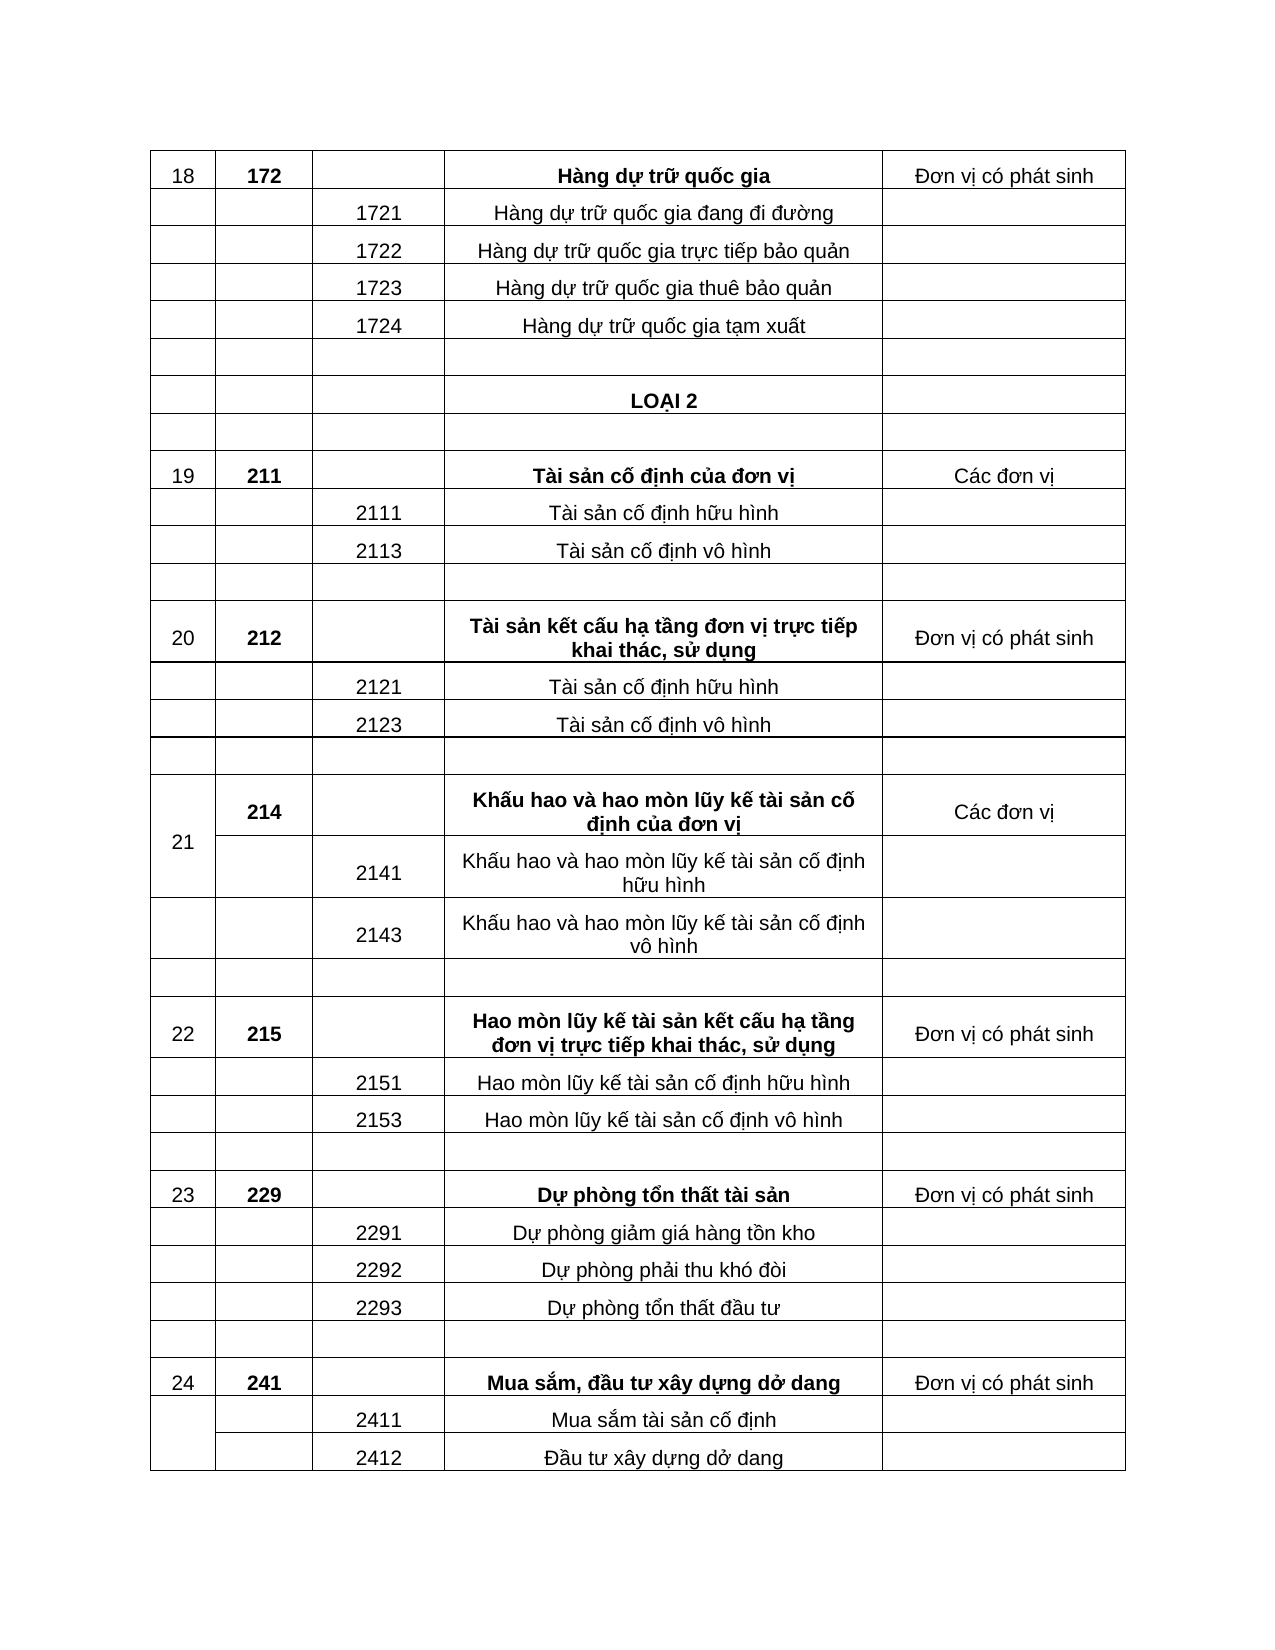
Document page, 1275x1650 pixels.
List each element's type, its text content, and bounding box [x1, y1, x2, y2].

table_cell Hàng dự trữ quốc gia thuê bảo quản [445, 264, 882, 300]
table_cell [445, 414, 882, 450]
table_cell 2151 [313, 1058, 444, 1095]
table_cell [216, 836, 312, 897]
table_cell 2141 [313, 836, 444, 897]
table_cell [313, 601, 444, 661]
table_cell [216, 264, 312, 300]
table_cell [216, 376, 312, 412]
table_cell [313, 1171, 444, 1207]
table_cell 1723 [313, 264, 444, 300]
table_cell [216, 1433, 312, 1470]
table_cell [216, 301, 312, 337]
table_cell [151, 489, 215, 525]
table_cell [313, 414, 444, 450]
table_cell [313, 151, 444, 187]
table_cell 212 [216, 601, 312, 661]
table_cell [883, 1246, 1125, 1282]
table_cell [151, 1058, 215, 1095]
table_cell [313, 564, 444, 600]
table_cell [883, 1096, 1125, 1132]
table_cell [151, 414, 215, 450]
table_cell [216, 1096, 312, 1132]
table_cell [883, 564, 1125, 600]
table_cell [216, 1321, 312, 1357]
table_cell 229 [216, 1171, 312, 1207]
table_cell [151, 526, 215, 562]
table_cell [883, 526, 1125, 562]
table_cell [151, 1283, 215, 1320]
table_cell [883, 959, 1125, 996]
table_cell 2293 [313, 1283, 444, 1320]
table_cell [151, 226, 215, 262]
table_cell 1721 [313, 189, 444, 225]
table_cell [151, 898, 215, 958]
table_cell [445, 1321, 882, 1357]
table_cell Đơn vị có phát sinh [883, 151, 1125, 187]
table_cell [216, 1058, 312, 1095]
table_cell [445, 339, 882, 375]
table_cell [216, 564, 312, 600]
table_cell Dự phòng tổn thất đầu tư [445, 1283, 882, 1320]
table_cell [151, 959, 215, 996]
table_cell Hàng dự trữ quốc gia tạm xuất [445, 301, 882, 337]
table_cell [216, 1396, 312, 1432]
table_cell [151, 1096, 215, 1132]
table_cell [313, 1133, 444, 1170]
table_cell Đơn vị có phát sinh [883, 601, 1125, 661]
table_cell [883, 1396, 1125, 1432]
table_cell [313, 451, 444, 487]
table_cell LOẠI 2 [445, 376, 882, 412]
table_cell [445, 1133, 882, 1170]
table_cell [151, 1396, 215, 1470]
table_cell Tài sản cố định vô hình [445, 700, 882, 736]
table_cell [883, 1433, 1125, 1470]
table_cell [883, 301, 1125, 337]
table_cell [216, 738, 312, 774]
table_cell [883, 339, 1125, 375]
table_cell 19 [151, 451, 215, 487]
table_cell [883, 1058, 1125, 1095]
table_cell Tài sản cố định hữu hình [445, 663, 882, 699]
table_cell Khấu hao và hao mòn lũy kế tài sản cố định vô hình [445, 898, 882, 958]
table_cell [883, 1283, 1125, 1320]
table_cell [883, 700, 1125, 736]
table_cell [216, 700, 312, 736]
table_cell Dự phòng tổn thất tài sản [445, 1171, 882, 1207]
table_cell [883, 836, 1125, 897]
table_cell [313, 339, 444, 375]
table_cell Tài sản cố định của đơn vị [445, 451, 882, 487]
table_cell Khấu hao và hao mòn lũy kế tài sản cố định hữu hình [445, 836, 882, 897]
table_cell [216, 1246, 312, 1282]
table_cell [151, 264, 215, 300]
table_cell [216, 898, 312, 958]
table_cell Các đơn vị [883, 775, 1125, 835]
table_cell 23 [151, 1171, 215, 1207]
table_cell 2292 [313, 1246, 444, 1282]
table_cell Đầu tư xây dựng dở dang [445, 1433, 882, 1470]
table_cell Đơn vị có phát sinh [883, 1358, 1125, 1395]
table_cell [883, 898, 1125, 958]
table_cell [216, 226, 312, 262]
table_cell [151, 376, 215, 412]
table_cell 22 [151, 997, 215, 1057]
table_cell 172 [216, 151, 312, 187]
table_cell Hàng dự trữ quốc gia đang đi đường [445, 189, 882, 225]
table_cell Đơn vị có phát sinh [883, 997, 1125, 1057]
table_cell [883, 738, 1125, 774]
table_cell 21 [151, 775, 215, 897]
table_cell [883, 189, 1125, 225]
table_cell [151, 189, 215, 225]
table_cell [313, 376, 444, 412]
table_cell Hao mòn lũy kế tài sản cố định vô hình [445, 1096, 882, 1132]
table_cell Hàng dự trữ quốc gia trực tiếp bảo quản [445, 226, 882, 262]
table_cell [216, 663, 312, 699]
table_cell 20 [151, 601, 215, 661]
table_cell [883, 226, 1125, 262]
table_cell [151, 301, 215, 337]
table_cell [313, 959, 444, 996]
table_cell [216, 339, 312, 375]
table_cell [445, 959, 882, 996]
table_cell Mua sắm, đầu tư xây dựng dở dang [445, 1358, 882, 1395]
table_cell 214 [216, 775, 312, 835]
table_cell [151, 564, 215, 600]
table_cell [313, 997, 444, 1057]
table_cell 18 [151, 151, 215, 187]
table_cell [151, 1246, 215, 1282]
table_cell 24 [151, 1358, 215, 1395]
table_cell [883, 489, 1125, 525]
table_cell [883, 1321, 1125, 1357]
table_cell [883, 1133, 1125, 1170]
table_cell 241 [216, 1358, 312, 1395]
table_cell Tài sản cố định hữu hình [445, 489, 882, 525]
table_cell Dự phòng giảm giá hàng tồn kho [445, 1208, 882, 1245]
table_cell [313, 1321, 444, 1357]
table_cell [151, 700, 215, 736]
table_cell 2411 [313, 1396, 444, 1432]
table_cell 211 [216, 451, 312, 487]
table_cell Hao mòn lũy kế tài sản cố định hữu hình [445, 1058, 882, 1095]
table_cell Hàng dự trữ quốc gia [445, 151, 882, 187]
table_cell 2153 [313, 1096, 444, 1132]
table_cell Các đơn vị [883, 451, 1125, 487]
table_cell 2143 [313, 898, 444, 958]
table_cell [216, 959, 312, 996]
table_cell [313, 775, 444, 835]
table_cell 2111 [313, 489, 444, 525]
table_cell [883, 663, 1125, 699]
table_cell [883, 264, 1125, 300]
table_cell 215 [216, 997, 312, 1057]
table_cell 1722 [313, 226, 444, 262]
table_cell [216, 189, 312, 225]
table_cell 2113 [313, 526, 444, 562]
table_cell Khấu hao và hao mòn lũy kế tài sản cố định của đơn vị [445, 775, 882, 835]
table_cell [216, 414, 312, 450]
table_cell [883, 414, 1125, 450]
table_cell [313, 738, 444, 774]
table_cell [216, 1283, 312, 1320]
table_cell [883, 1208, 1125, 1245]
table_cell [151, 663, 215, 699]
table_cell [216, 1133, 312, 1170]
table_cell [445, 564, 882, 600]
table_cell Tài sản cố định vô hình [445, 526, 882, 562]
table_cell Hao mòn lũy kế tài sản kết cấu hạ tầng đơn vị trực tiếp khai thác, sử dụng [445, 997, 882, 1057]
table_cell [883, 376, 1125, 412]
table_cell 2412 [313, 1433, 444, 1470]
table_cell Dự phòng phải thu khó đòi [445, 1246, 882, 1282]
table_cell Mua sắm tài sản cố định [445, 1396, 882, 1432]
table_cell [151, 1208, 215, 1245]
table_cell [151, 1321, 215, 1357]
table_cell Tài sản kết cấu hạ tầng đơn vị trực tiếp khai thác, sử dụng [445, 601, 882, 661]
table_cell Đơn vị có phát sinh [883, 1171, 1125, 1207]
table_cell [216, 489, 312, 525]
table_cell [151, 1133, 215, 1170]
table_cell [151, 339, 215, 375]
table_cell [313, 1358, 444, 1395]
table_cell [151, 738, 215, 774]
table_cell [216, 1208, 312, 1245]
table_cell 2121 [313, 663, 444, 699]
table_cell [216, 526, 312, 562]
table_cell 2291 [313, 1208, 444, 1245]
table_cell [445, 738, 882, 774]
table_cell 1724 [313, 301, 444, 337]
table_cell 2123 [313, 700, 444, 736]
